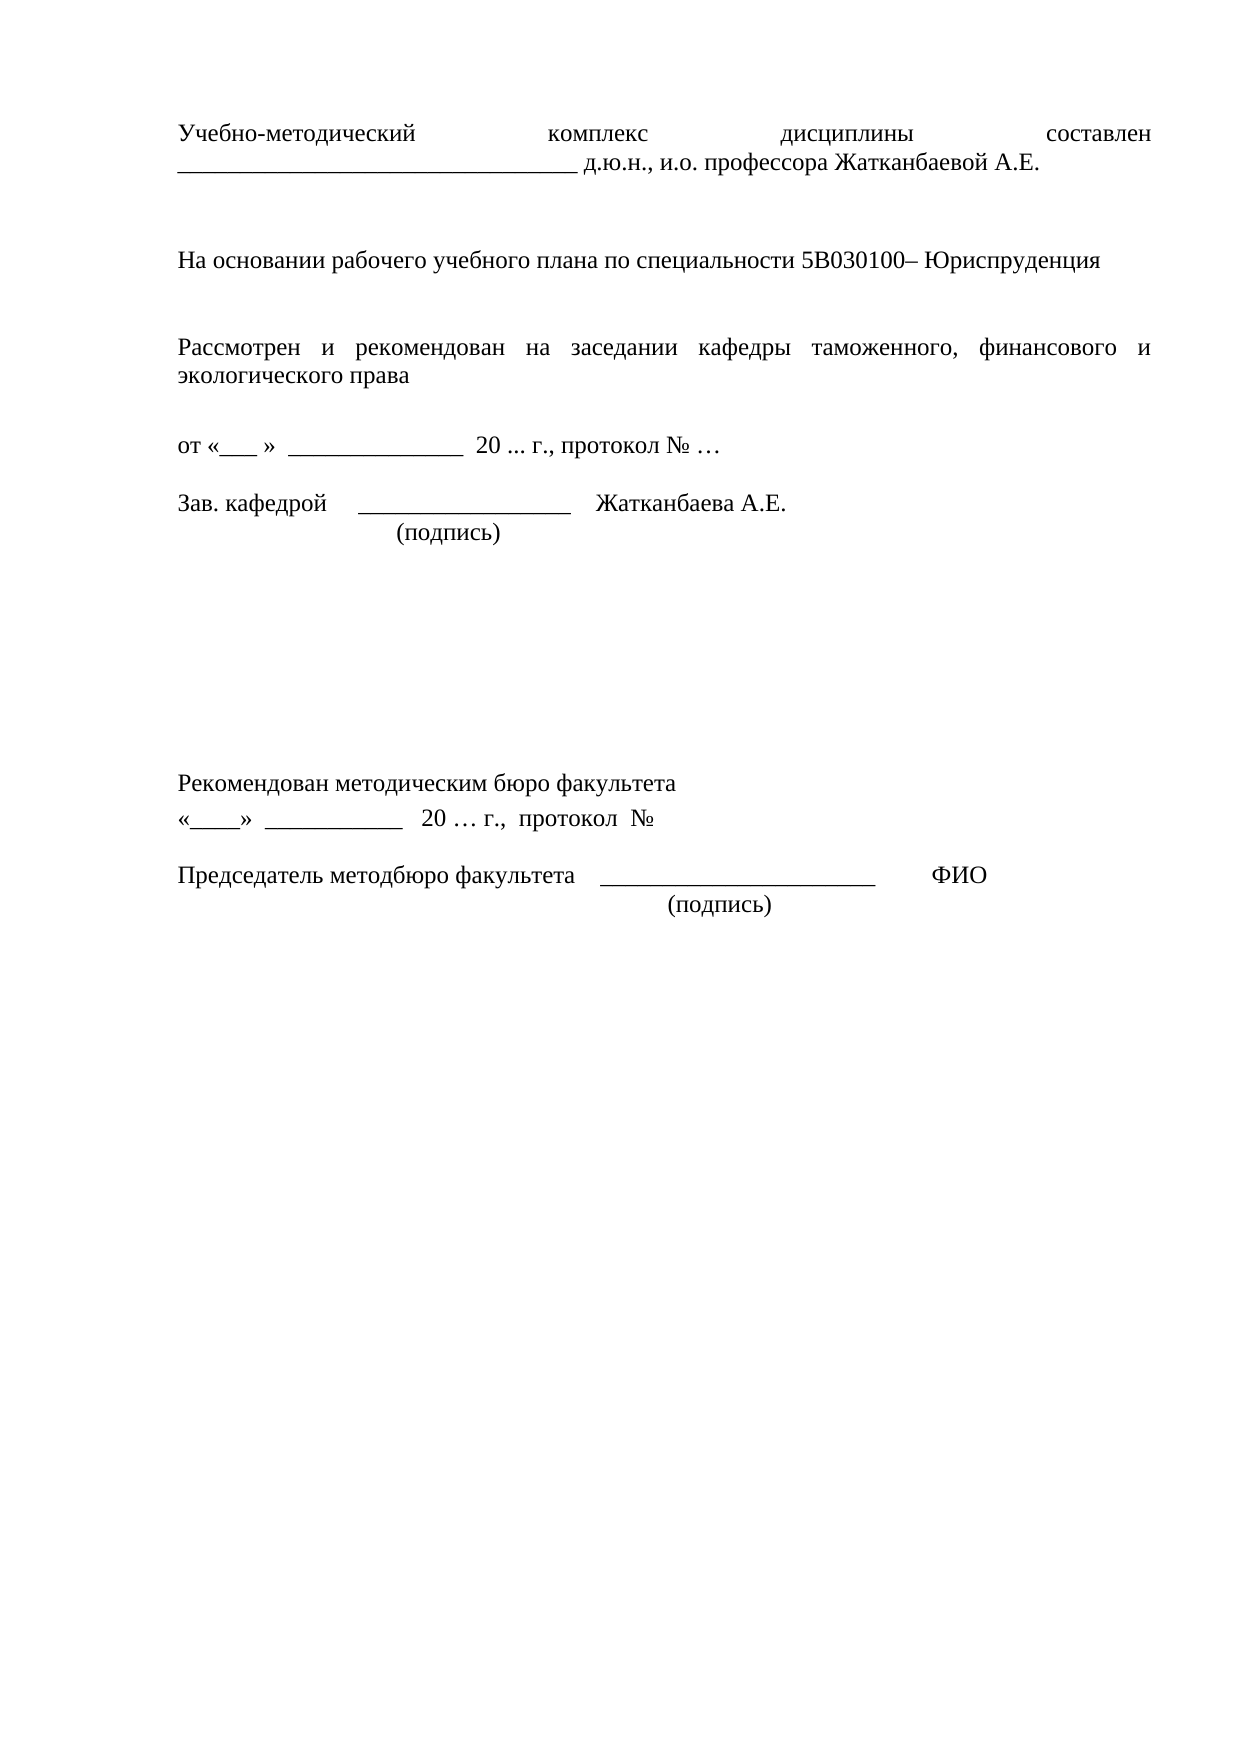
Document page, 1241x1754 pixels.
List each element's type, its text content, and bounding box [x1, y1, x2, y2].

text от «___ » ______________ 20 ... г., протокол № … [177, 431, 1152, 459]
text Зав. кафедрой _________________ Жатканбаева А.Е. [177, 488, 1152, 517]
text «____» ___________ 20 … г., протокол № [177, 803, 1152, 832]
text Рассмотрен и рекомендован на заседании кафедры таможенного, финансового и экологического права [177, 332, 1152, 389]
text На основании рабочего учебного плана по специальности 5В030100– Юриспруденция [177, 246, 1152, 274]
text (подпись) [177, 517, 1152, 546]
text (подпись) [177, 889, 1152, 918]
text Учебно-методический комплекс дисциплины составлен ________________________________ д.ю.н., и.о. профессора Жатканбаевой А.Е. [177, 118, 1152, 176]
text Председатель методбюро факультета ______________________ ФИО [177, 861, 1152, 889]
subtitle Рекомендован методическим бюро факультета [177, 768, 1152, 797]
